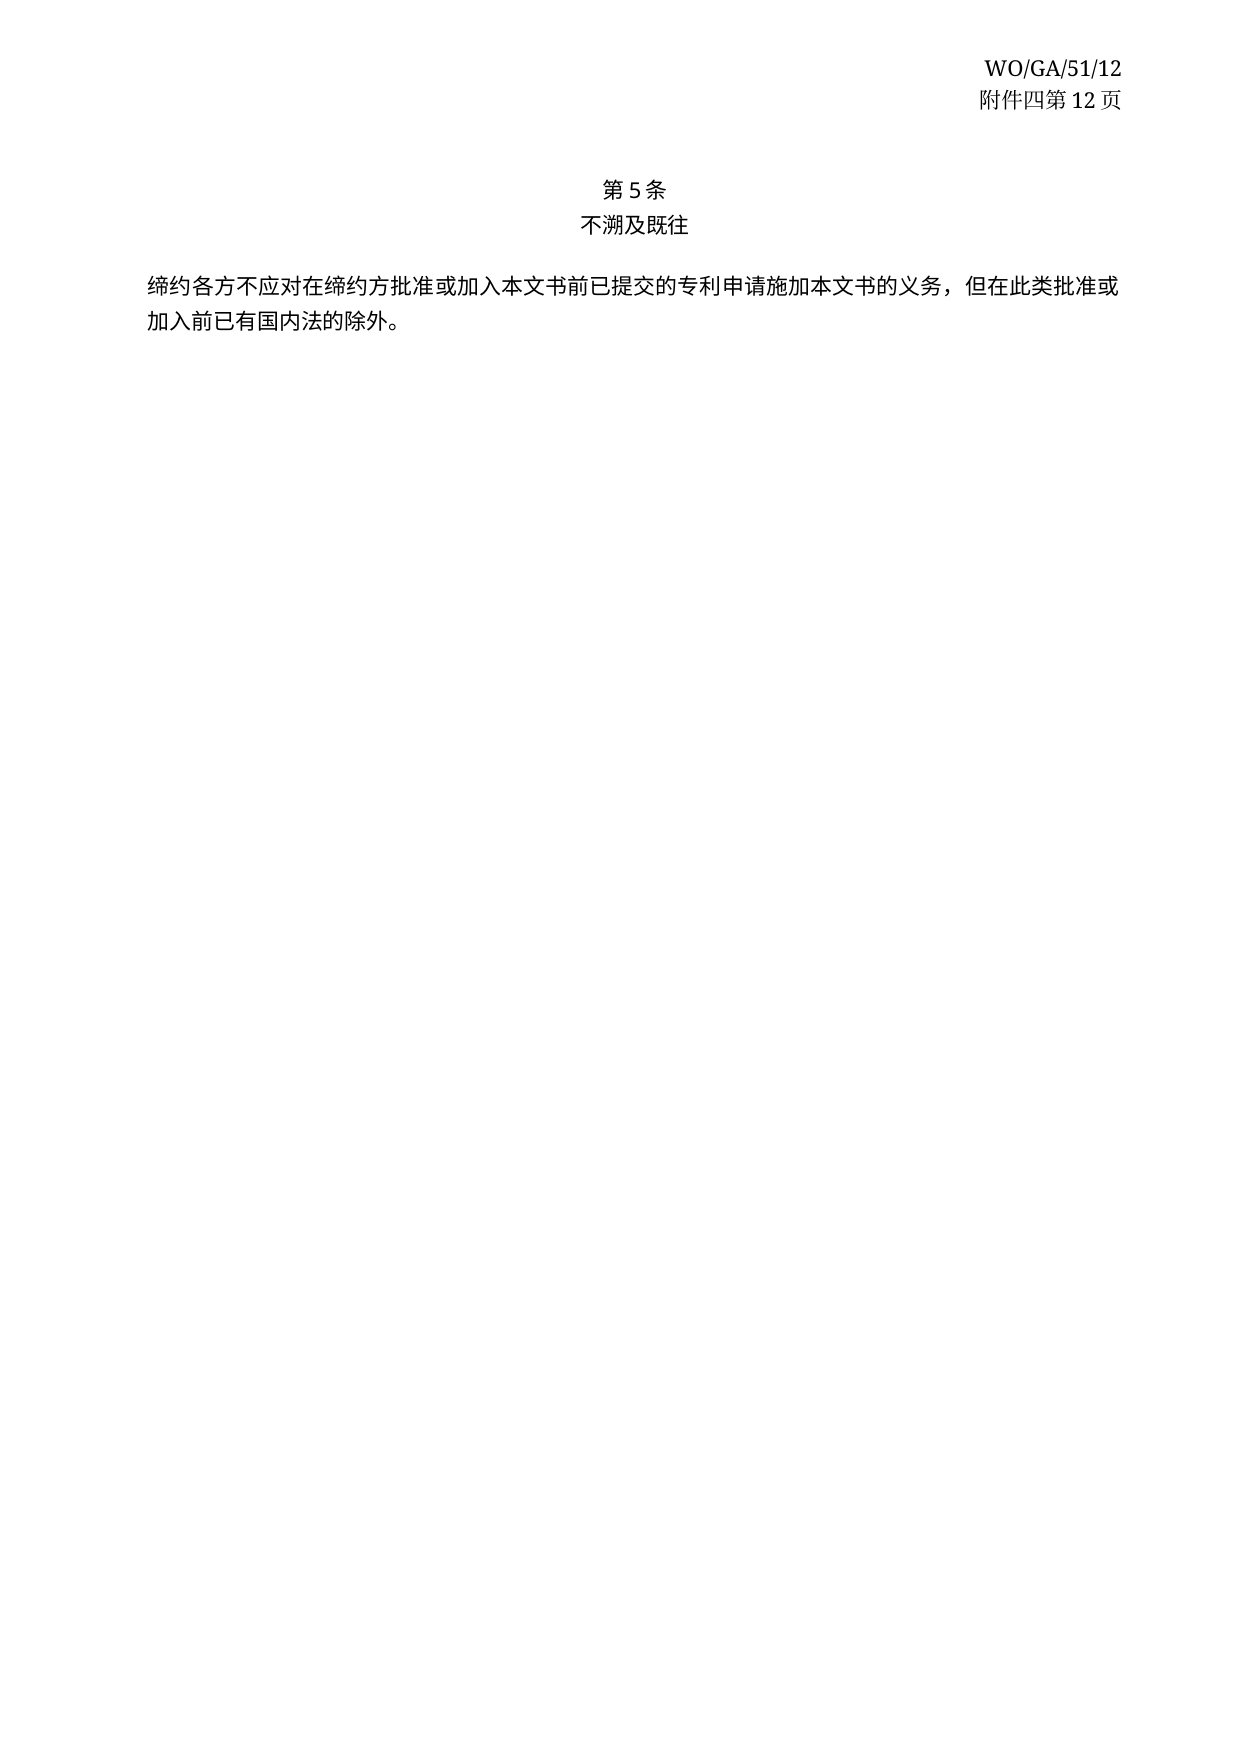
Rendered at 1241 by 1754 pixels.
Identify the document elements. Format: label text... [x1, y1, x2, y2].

text 第5条 不溯及既往 [148, 169, 1122, 240]
text 缔约各方不应对在缔约方批准或加入本文书前已提交的专利申请施加本文书的义务，但在此类批准或加入前已有国内法的除外。 [148, 265, 1122, 336]
